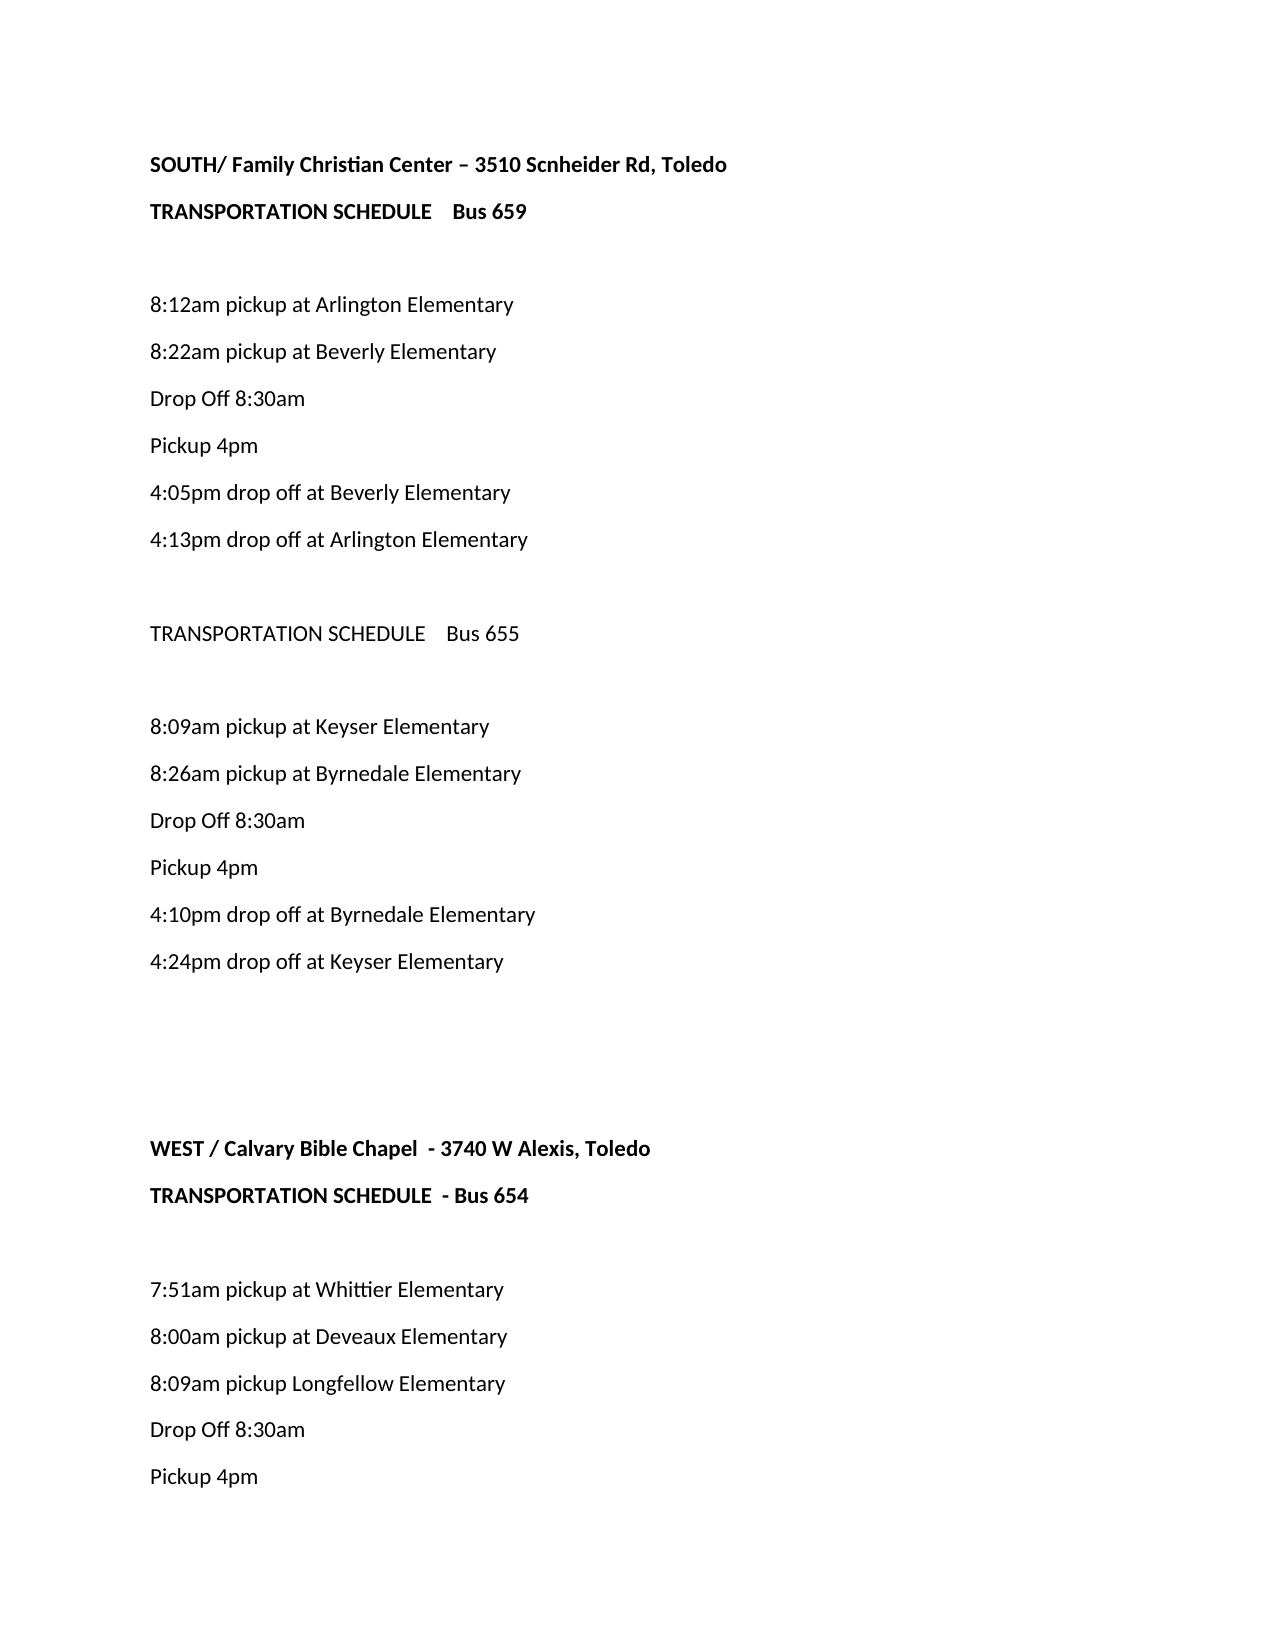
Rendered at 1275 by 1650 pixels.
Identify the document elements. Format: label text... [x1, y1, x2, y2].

text TRANSPORTATION SCHEDULE Bus 655 [150, 619, 1125, 647]
text WEST / Calvary Bible Chapel - 3740 W Alexis, Toledo [150, 1134, 1125, 1162]
text TRANSPORTATION SCHEDULE Bus 659 [150, 197, 1125, 225]
text TRANSPORTATION SCHEDULE - Bus 654 [150, 1181, 1125, 1209]
text 7:51am pickup at Whittier Elementary [150, 1275, 1125, 1303]
text 8:26am pickup at Byrnedale Elementary [150, 759, 1125, 787]
text Drop Off 8:30am [150, 1416, 1125, 1444]
text Drop Off 8:30am [150, 806, 1125, 834]
text 8:00am pickup at Deveaux Elementary [150, 1322, 1125, 1350]
text Drop Off 8:30am [150, 384, 1125, 412]
text 4:05pm drop off at Beverly Elementary [150, 478, 1125, 506]
text 4:24pm drop off at Keyser Elementary [150, 947, 1125, 975]
text 8:09am pickup at Keyser Elementary [150, 712, 1125, 741]
text 4:10pm drop off at Byrnedale Elementary [150, 900, 1125, 928]
text Pickup 4pm [150, 431, 1125, 459]
text SOUTH/ Family Christian Center – 3510 Scnheider Rd, Toledo [150, 150, 1125, 178]
text 8:12am pickup at Arlington Elementary [150, 291, 1125, 319]
text 4:13pm drop off at Arlington Elementary [150, 525, 1125, 553]
text 8:22am pickup at Beverly Elementary [150, 337, 1125, 366]
text 8:09am pickup Longfellow Elementary [150, 1369, 1125, 1397]
text Pickup 4pm [150, 1462, 1125, 1491]
text Pickup 4pm [150, 853, 1125, 881]
